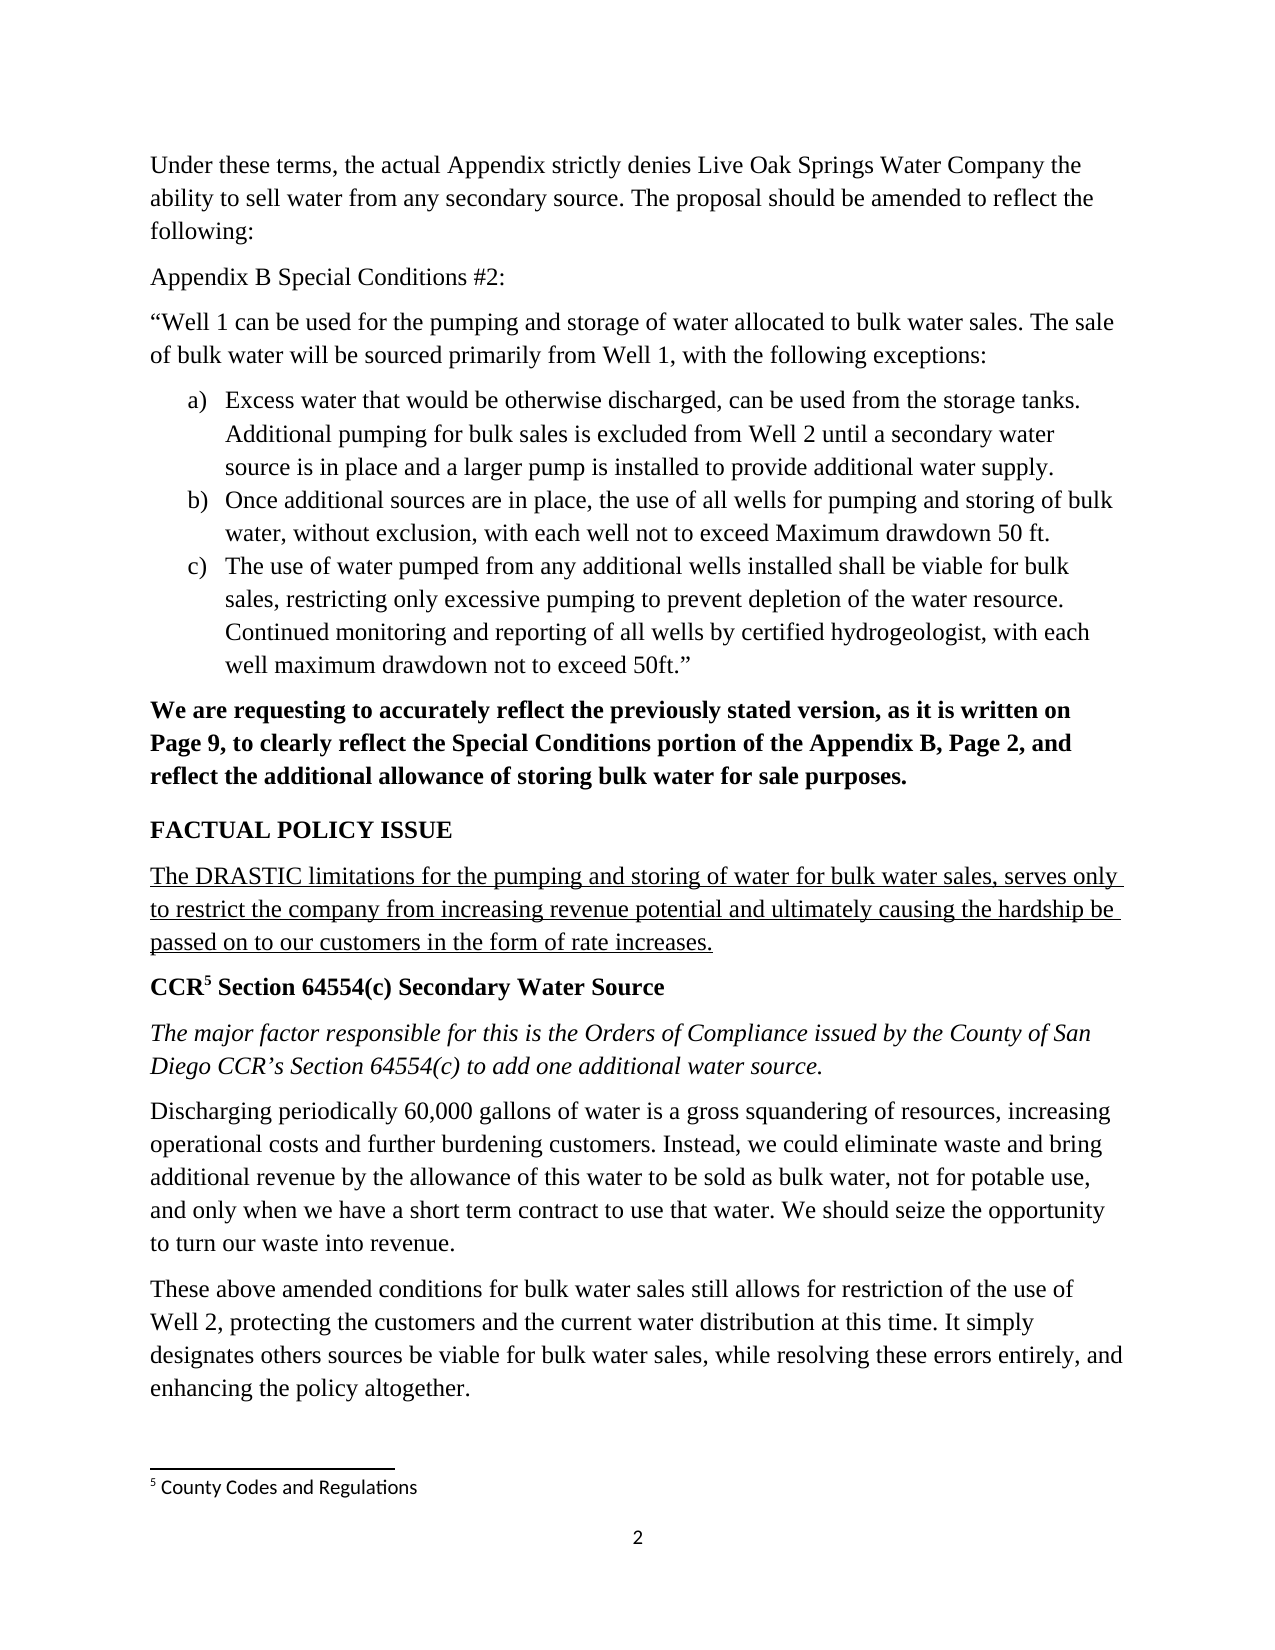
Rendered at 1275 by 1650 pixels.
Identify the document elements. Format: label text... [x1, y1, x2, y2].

text These above amended conditions for bulk water sales still allows for restriction of the use of Well 2, protecting the customers and the current water distribution at this time. It simply designates others sources be viable for bulk water sales, while resolving these errors entirely, and enhancing the policy altogether. [150, 1274, 1125, 1402]
text The major factor responsible for this is the Orders of Compliance issued by the County of San Diego CCR’s Section 64554(c) to add one additional water source. [150, 1018, 1125, 1079]
list Once additional sources are in place, the use of all wells for pumping and storing of bulk water, without exclusion, with each well not to exceed Maximum drawdown 50 ft. [187, 485, 1125, 546]
text Appendix B Special Conditions #2: [150, 262, 1125, 290]
text CCR Section 64554(c) Secondary Water Source [150, 972, 1125, 1001]
text Discharging periodically 60,000 gallons of water is a gross squandering of resources, increasing operational costs and further burdening customers. Instead, we could eliminate waste and bring additional revenue by the allowance of this water to be sold as bulk water, not for potable use, and only when we have a short term contract to use that water. We should seize the opportunity to turn our waste into revenue. [150, 1096, 1125, 1257]
list The use of water pumped from any additional wells installed shall be viable for bulk sales, restricting only excessive pumping to prevent depletion of the water resource. Continued monitoring and reporting of all wells by certified hydrogeologist, with each well maximum drawdown not to exceed 50ft.” [187, 551, 1125, 678]
list Excess water that would be otherwise discharged, can be used from the storage tanks. Additional pumping for bulk sales is excluded from Well 2 until a secondary water source is in place and a larger pump is installed to provide additional water supply. [187, 386, 1125, 480]
text Under these terms, the actual Appendix strictly denies Live Oak Springs Water Company the ability to sell water from any secondary source. The proposal should be amended to reflect the following: [150, 150, 1125, 245]
text FACTUAL POLICY ISSUE [150, 815, 1125, 844]
text The DRASTIC limitations for the pumping and storing of water for bulk water sales, serves only to restrict the company from increasing revenue potential and ultimately causing the hardship be passed on to our customers in the form of rate increases. [150, 861, 1125, 956]
text “Well 1 can be used for the pumping and storage of water allocated to bulk water sales. The sale of bulk water will be sourced primarily from Well 1, with the following exceptions: [150, 307, 1125, 369]
text We are requesting to accurately reflect the previously stated version, as it is written on Page 9, to clearly reflect the Special Conditions portion of the Appendix B, Page 2, and reflect the additional allowance of storing bulk water for sale purposes. [150, 695, 1125, 790]
